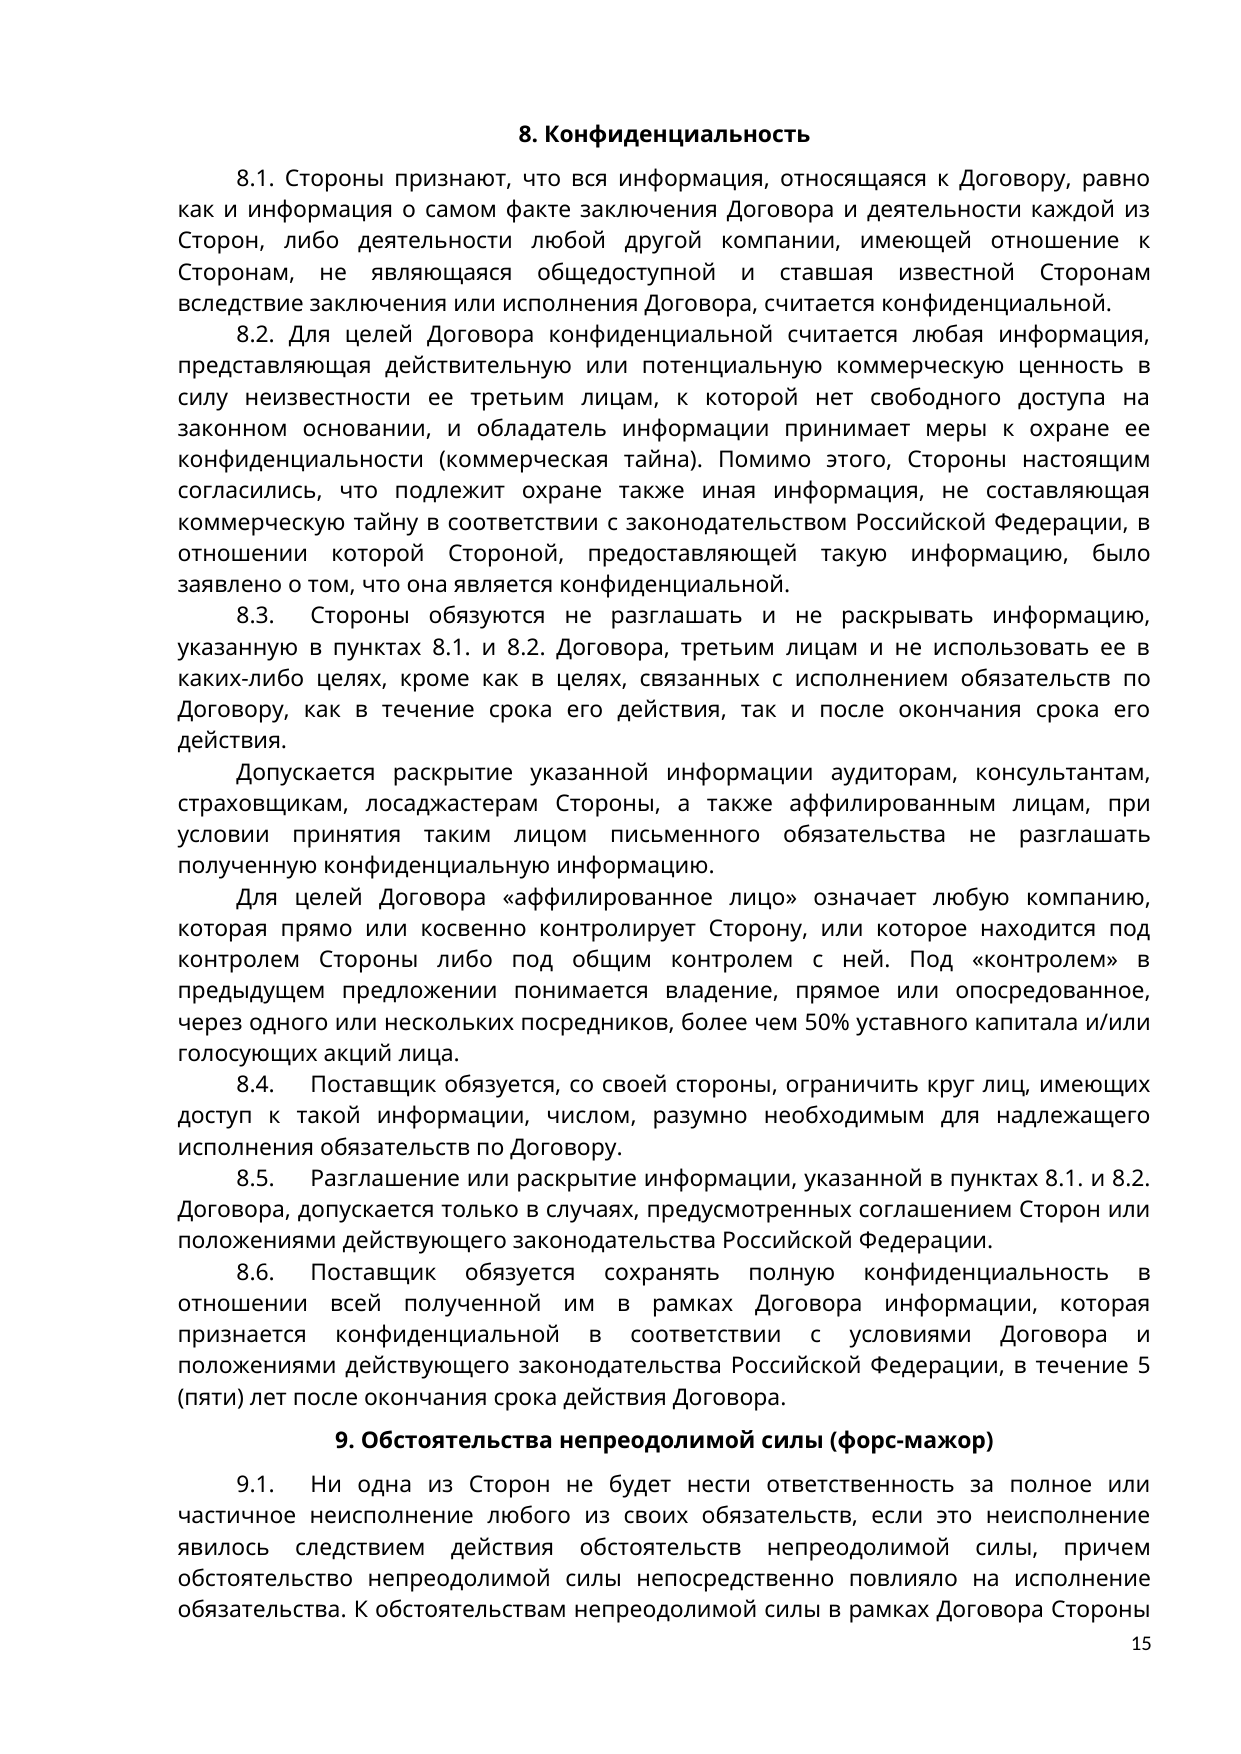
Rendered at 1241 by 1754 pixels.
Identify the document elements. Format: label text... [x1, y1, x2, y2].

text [177, 1468, 1152, 1624]
text 8.2. Для целей Договора конфиденциальной считается любая информация, представляющая действительную или потенциальную коммерческую ценность в силу неизвестности ее третьим лицам, к которой нет свободного доступа на законном основании, и обладатель информации принимает меры к охране ее конфиденциальности (коммерческая тайна). Помимо этого, Стороны настоящим согласились, что подлежит охране также иная информация, не составляющая коммерческую тайну в соответствии с законодательством Российской Федерации, в отношении которой Стороной, предоставляющей такую информацию, было заявлено о том, что она является конфиденциальной. [177, 318, 1152, 599]
subtitle 9. Обстоятельства непреодолимой силы (форс-мажор) [177, 1424, 1152, 1456]
text 8.5. Разглашение или раскрытие информации, указанной в пунктах 8.1. и 8.2. Договора, допускается только в случаях, предусмотренных соглашением Сторон или положениями действующего законодательства Российской Федерации. [177, 1162, 1152, 1256]
text Допускается раскрытие указанной информации аудиторам, консультантам, страховщикам, лосаджастерам Стороны, а также аффилированным лицам, при условии принятия таким лицом письменного обязательства не разглашать полученную конфиденциальную информацию. [177, 756, 1152, 881]
text 8.1. Стороны признают, что вся информация, относящаяся к Договору, равно как и информация о самом факте заключения Договора и деятельности каждой из Сторон, либо деятельности любой другой компании, имеющей отношение к Сторонам, не являющаяся общедоступной и ставшая известной Сторонам вследствие заключения или исполнения Договора, считается конфиденциальной. [177, 162, 1152, 318]
text 8.6. Поставщик обязуется сохранять полную конфиденциальность в отношении всей полученной им в рамках Договора информации, которая признается конфиденциальной в соответствии с условиями Договора и положениями действующего законодательства Российской Федерации, в течение 5 (пяти) лет после окончания срока действия Договора. [177, 1256, 1152, 1412]
text 8. Конфиденциальность [177, 118, 1152, 149]
text Для целей Договора «аффилированное лицо» означает любую компанию, которая прямо или косвенно контролирует Сторону, или которое находится под контролем Стороны либо под общим контролем с ней. Под «контролем» в предыдущем предложении понимается владение, прямое или опосредованное, через одного или нескольких посредников, более чем 50% уставного капитала и/или голосующих акций лица. [177, 881, 1152, 1068]
text 8.4. Поставщик обязуется, со своей стороны, ограничить круг лиц, имеющих доступ к такой информации, числом, разумно необходимым для надлежащего исполнения обязательств по Договору. [177, 1068, 1152, 1162]
text 8.3. Стороны обязуются не разглашать и не раскрывать информацию, указанную в пунктах 8.1. и 8.2. Договора, третьим лицам и не использовать ее в каких-либо целях, кроме как в целях, связанных с исполнением обязательств по Договору, как в течение срока его действия, так и после окончания срока его действия. [177, 599, 1152, 756]
